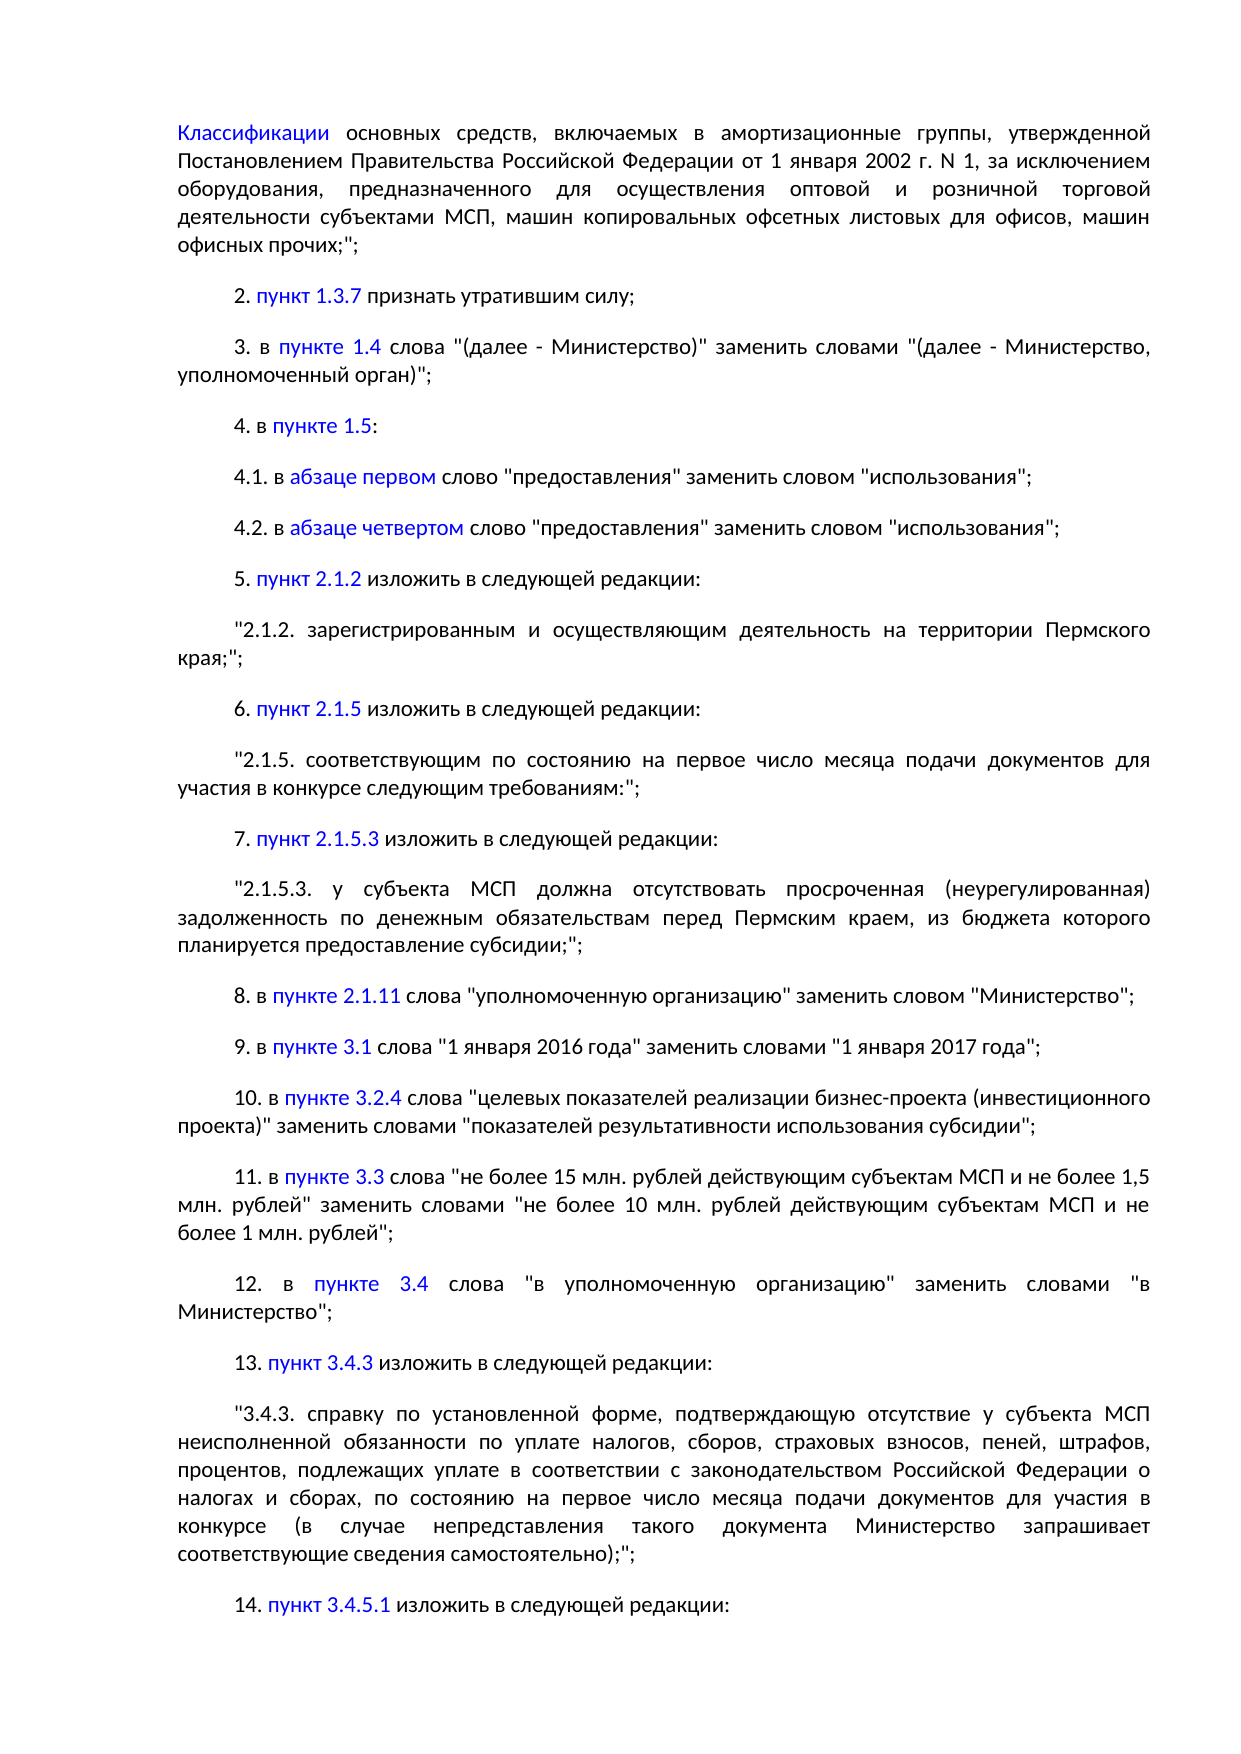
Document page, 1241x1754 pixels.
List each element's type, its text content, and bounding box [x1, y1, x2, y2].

text "2.1.5.3. у субъекта МСП должна отсутствовать просроченная (неурегулированная) задолженность по денежным обязательствам перед Пермским краем, из бюджета которого планируется предоставление субсидии;"; [177, 874, 1152, 959]
text 4.1. в абзаце первом слово "предоставления" заменить словом "использования"; [177, 462, 1152, 490]
text 2. пункт 1.3.7 признать утратившим силу; [177, 281, 1152, 309]
text 4.2. в абзаце четвертом слово "предоставления" заменить словом "использования"; [177, 513, 1152, 541]
text 13. пункт 3.4.3 изложить в следующей редакции: [177, 1348, 1152, 1376]
text 7. пункт 2.1.5.3 изложить в следующей редакции: [177, 824, 1152, 852]
text 10. в пункте 3.2.4 слова "целевых показателей реализации бизнес-проекта (инвестиционного проекта)" заменить словами "показателей результативности использования субсидии"; [177, 1083, 1152, 1139]
text 12. в пункте 3.4 слова "в уполномоченную организацию" заменить словами "в Министерство"; [177, 1269, 1152, 1325]
text 8. в пункте 2.1.11 слова "уполномоченную организацию" заменить словом "Министерство"; [177, 982, 1152, 1009]
text 5. пункт 2.1.2 изложить в следующей редакции: [177, 564, 1152, 592]
text "2.1.5. соответствующим по состоянию на первое число месяца подачи документов для участия в конкурсе следующим требованиям:"; [177, 745, 1152, 801]
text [177, 118, 1152, 258]
text 9. в пункте 3.1 слова "1 января 2016 года" заменить словами "1 января 2017 года"; [177, 1032, 1152, 1061]
text 6. пункт 2.1.5 изложить в следующей редакции: [177, 694, 1152, 722]
text 11. в пункте 3.3 слова "не более 15 млн. рублей действующим субъектам МСП и не более 1,5 млн. рублей" заменить словами "не более 10 млн. рублей действующим субъектам МСП и не более 1 млн. рублей"; [177, 1162, 1152, 1246]
text 3. в пункте 1.4 слова "(далее - Министерство)" заменить словами "(далее - Министерство, уполномоченный орган)"; [177, 332, 1152, 388]
text "2.1.2. зарегистрированным и осуществляющим деятельность на территории Пермского края;"; [177, 615, 1152, 671]
text 14. пункт 3.4.5.1 изложить в следующей редакции: [177, 1590, 1152, 1618]
text 4. в пункте 1.5: [177, 411, 1152, 439]
text "3.4.3. справку по установленной форме, подтверждающую отсутствие у субъекта МСП неисполненной обязанности по уплате налогов, сборов, страховых взносов, пеней, штрафов, процентов, подлежащих уплате в соответствии с законодательством Российской Федерации о налогах и сборах, по состоянию на первое число месяца подачи документов для участия в конкурсе (в случае непредставления такого документа Министерство запрашивает соответствующие сведения самостоятельно);"; [177, 1399, 1152, 1567]
